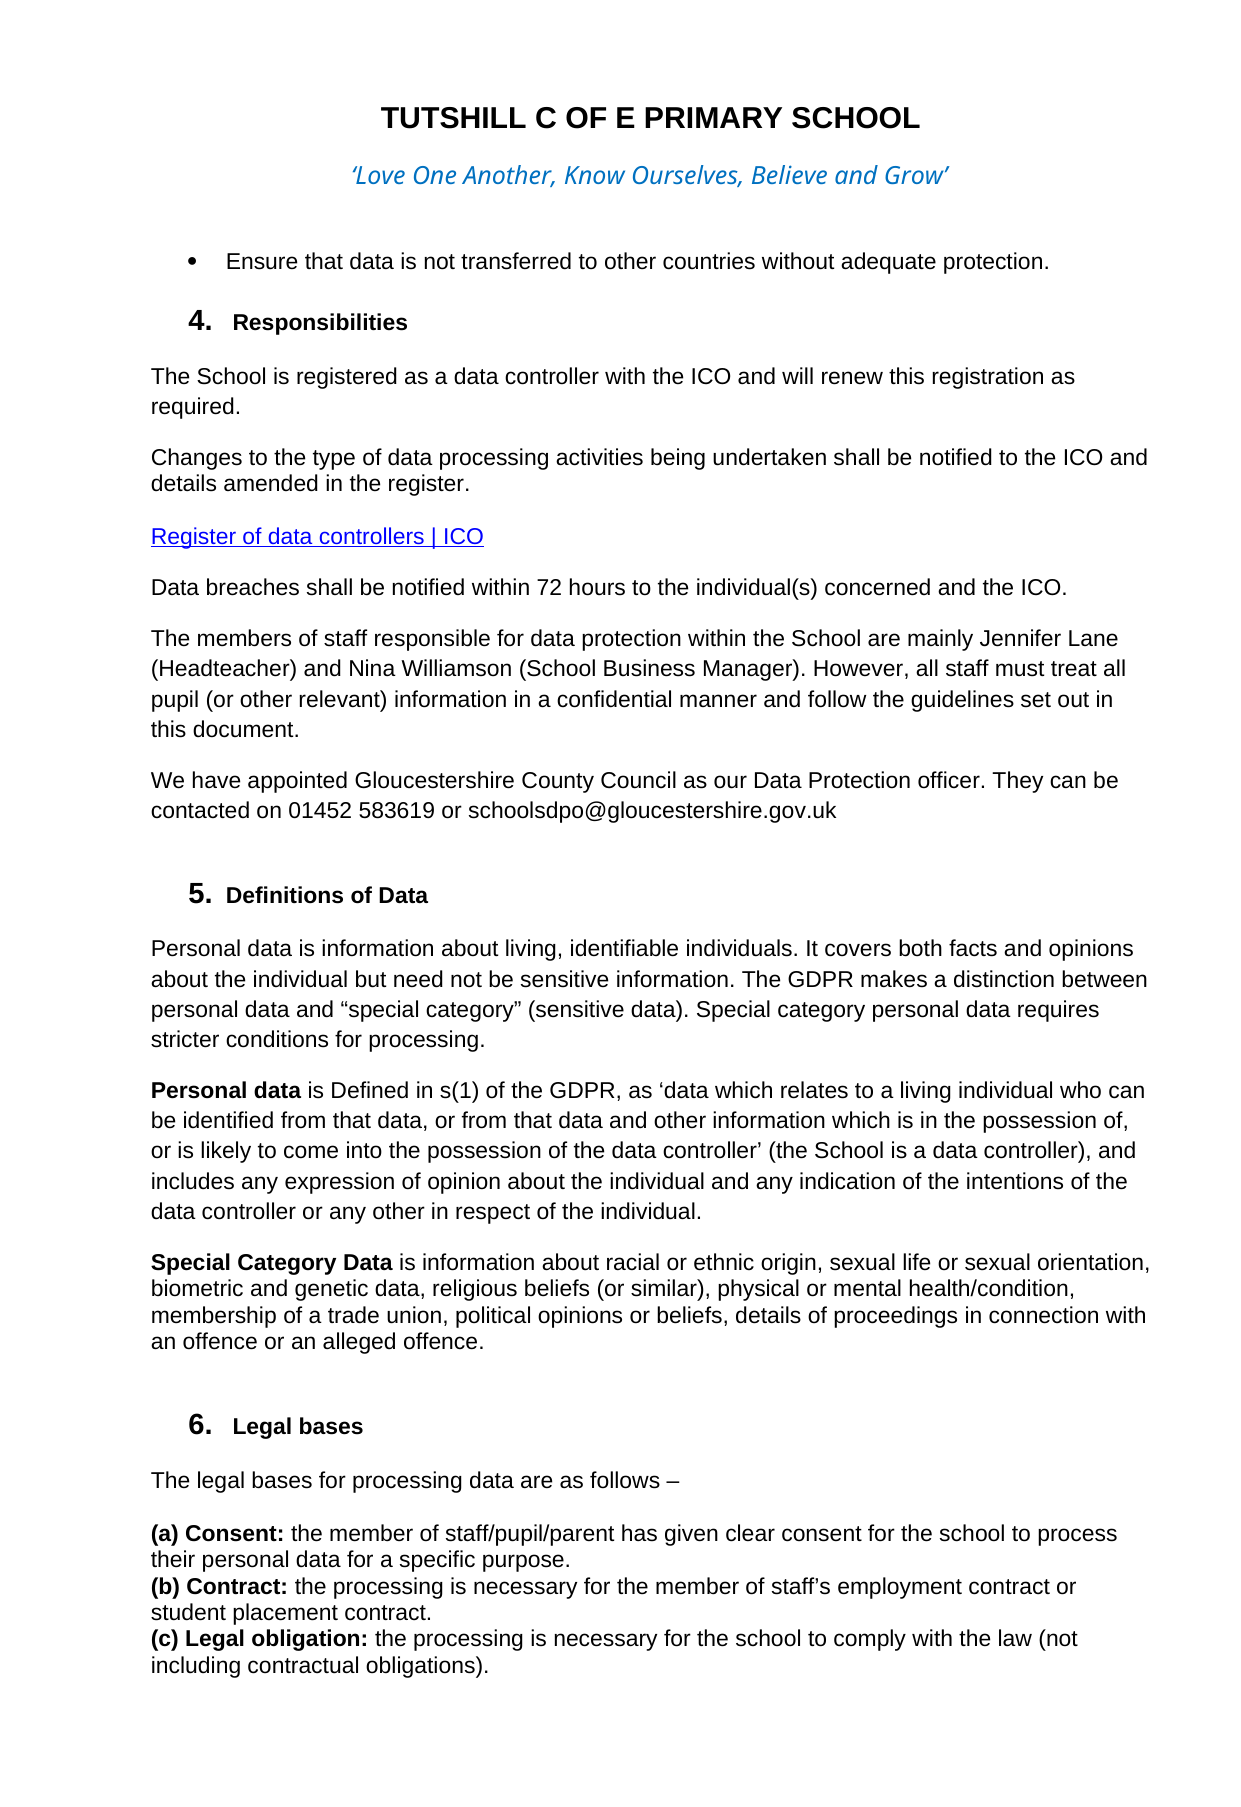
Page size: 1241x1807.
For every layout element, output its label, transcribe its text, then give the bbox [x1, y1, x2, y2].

text (a) Consent: the member of staff/pupil/parent has given clear consent for the school to process their personal data for a specific purpose. [151, 1520, 1151, 1573]
text Changes to the type of data processing activities being undertaken shall be notified to the ICO and details amended in the register. [151, 444, 1151, 497]
list Legal bases [188, 1407, 1151, 1441]
text Register of data controllers | ICO [151, 523, 1151, 549]
text (c) Legal obligation: the processing is necessary for the school to comply with the law (not including contractual obligations). [151, 1625, 1151, 1678]
text We have appointed Gloucestershire County Council as our Data Protection officer. They can be contacted on 01452 583619 or schoolsdpo@gloucestershire.gov.uk [151, 767, 1151, 823]
text Personal data is information about living, identifiable individuals. It covers both facts and opinions about the individual but need not be sensitive information. The GDPR makes a distinction between personal data and “special category” (sensitive data). Special category personal data requires stricter conditions for processing. [151, 935, 1151, 1052]
list Ensure that data is not transferred to other countries without adequate protection. [188, 248, 1151, 274]
text Special Category Data is information about racial or ethnic origin, sexual life or sexual orientation, biometric and genetic data, religious beliefs (or similar), physical or mental health/condition, membership of a trade union, political opinions or beliefs, details of proceedings in connection with an offence or an alleged offence. [151, 1249, 1151, 1354]
list Responsibilities [188, 303, 1151, 337]
text The School is registered as a data controller with the ICO and will renew this registration as required. [151, 363, 1151, 419]
text Data breaches shall be notified within 72 hours to the individual(s) concerned and the ICO. [151, 574, 1151, 600]
text The legal bases for processing data are as follows – [151, 1467, 1151, 1494]
text (b) Contract: the processing is necessary for the member of staff’s employment contract or student placement contract. [151, 1573, 1151, 1625]
list Definitions of Data [188, 876, 1151, 909]
text The members of staff responsible for data protection within the School are mainly Jennifer Lane (Headteacher) and Nina Williamson (School Business Manager). However, all staff must treat all pupil (or other relevant) information in a confidential manner and follow the guidelines set out in this document. [151, 625, 1151, 742]
text Personal data is Defined in s(1) of the GDPR, as ‘data which relates to a living individual who can be identified from that data, or from that data and other information which is in the possession of, or is likely to come into the possession of the data controller’ (the School is a data controller), and includes any expression of opinion about the individual and any indication of the intentions of the data controller or any other in respect of the individual. [151, 1077, 1151, 1224]
